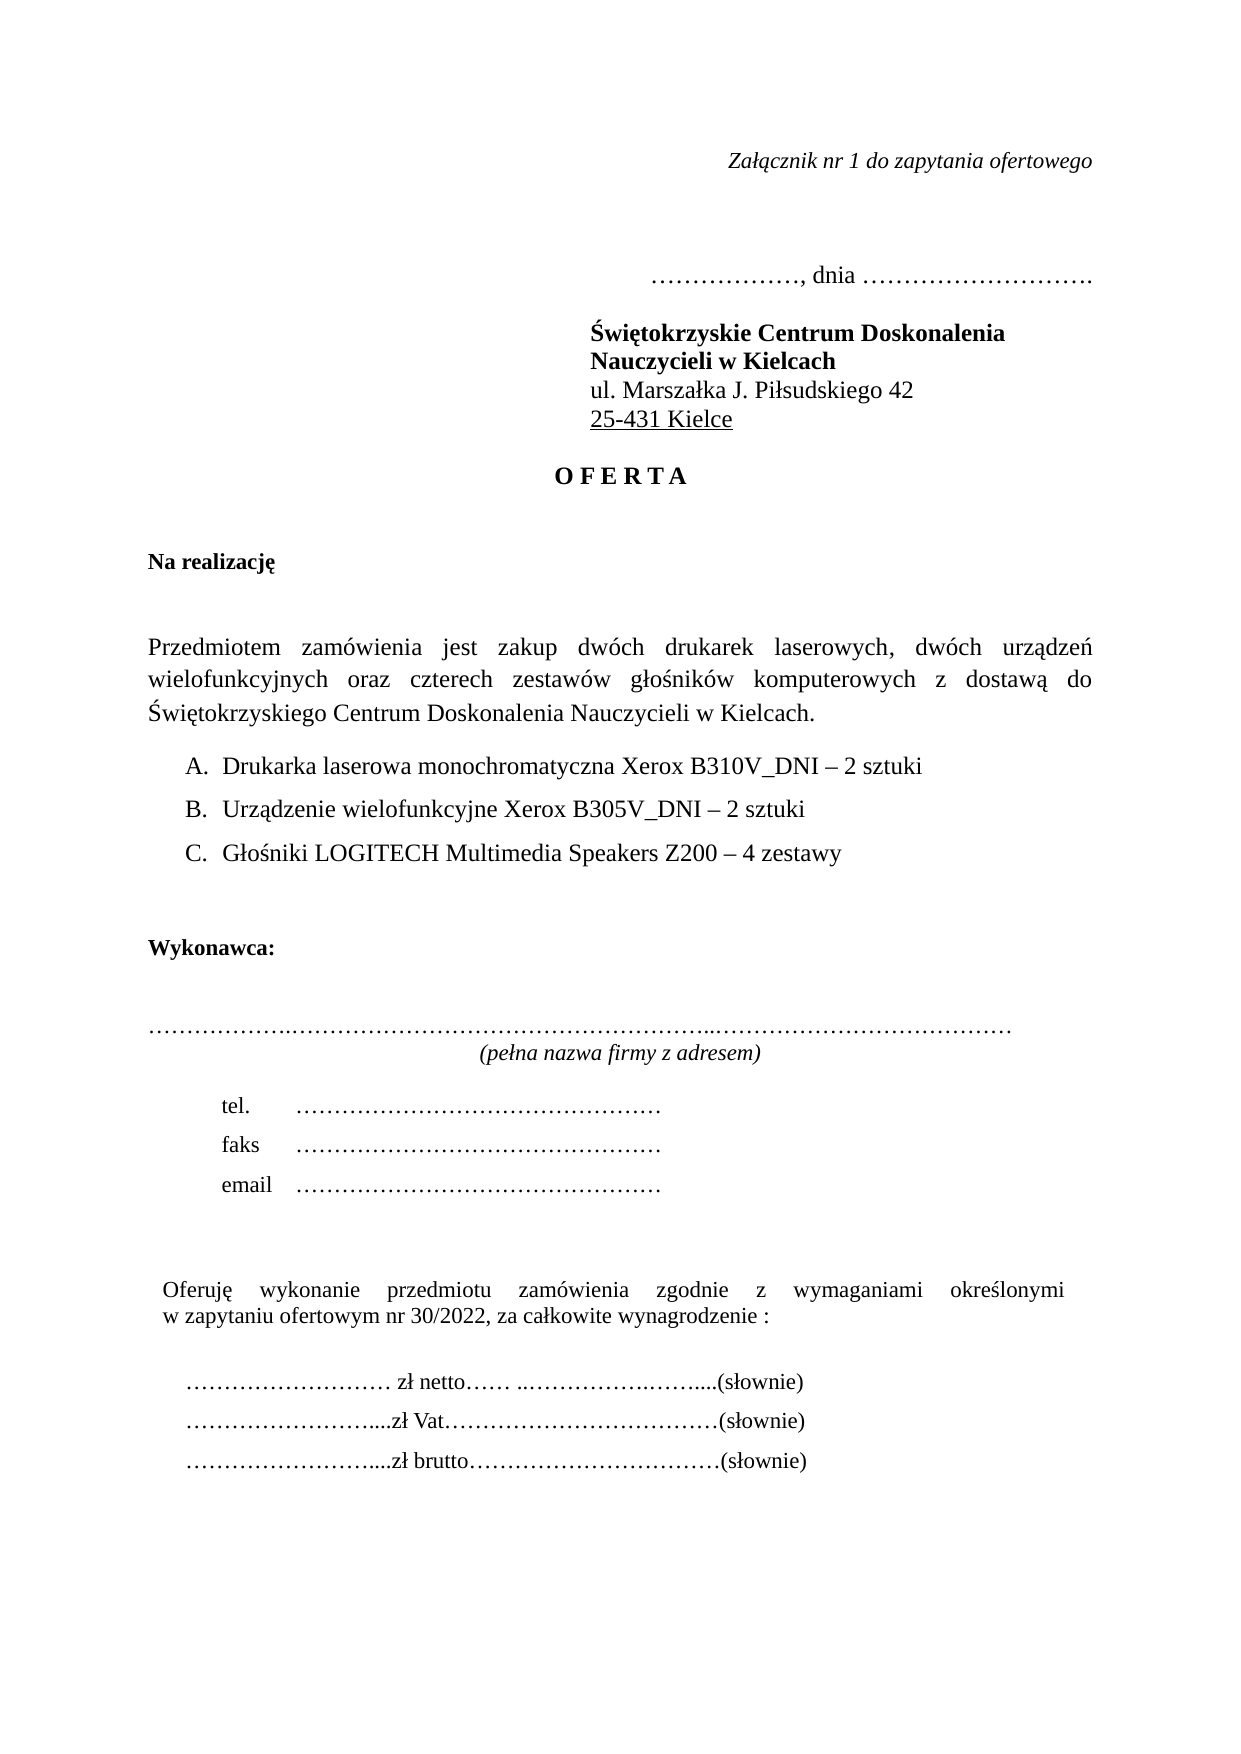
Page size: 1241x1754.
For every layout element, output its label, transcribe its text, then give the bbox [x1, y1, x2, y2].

list ……………………… zł netto…… ..…………….……....(słownie) [185, 1368, 1093, 1394]
text Wykonawca: [148, 933, 1093, 960]
text Świętokrzyskie Centrum Doskonalenia Nauczycieli w Kielcach [590, 318, 1093, 375]
text Na realizację [148, 548, 1093, 574]
list Urządzenie wielofunkcyjne Xerox B305V_DNI – 2 sztuki [185, 794, 1093, 823]
list Oferuję wykonanie przedmiotu zamówienia zgodnie z wymaganiami określonymi w zapytaniu ofertowym nr 30/2022, za całkowite wynagrodzenie : [162, 1276, 1093, 1329]
text faks ………………………………………… [185, 1131, 1093, 1157]
text O F E R T A [148, 461, 1093, 490]
text Załącznik nr 1 do zapytania ofertowego [148, 148, 1093, 174]
list ……………………....zł brutto……………………………(słownie) [185, 1447, 1093, 1473]
text Przedmiotem zamówienia jest zakup dwóch drukarek laserowych, dwóch urządzeń wielofunkcyjnych oraz czterech zestawów głośników komputerowych z dostawą do Świętokrzyskiego Centrum Doskonalenia Nauczycieli w Kielcach. [148, 632, 1093, 726]
text ………………, dnia ………………………. [148, 260, 1093, 289]
text ul. Marszałka J. Piłsudskiego 42 [590, 375, 1093, 404]
list ……………………....zł Vat………………………………(słownie) [185, 1408, 1093, 1434]
list Głośniki LOGITECH Multimedia Speakers Z200 – 4 zestawy [185, 838, 1093, 866]
text tel. ………………………………………… [185, 1092, 1093, 1118]
text (pełna nazwa firmy z adresem) [148, 1039, 1093, 1065]
text 25-431 Kielce [590, 404, 1093, 433]
text email ………………………………………… [185, 1171, 1093, 1197]
text ……………….………………………………………………..………………………………… [148, 1013, 1093, 1039]
list Drukarka laserowa monochromatyczna Xerox B310V_DNI – 2 sztuki [185, 751, 1093, 780]
